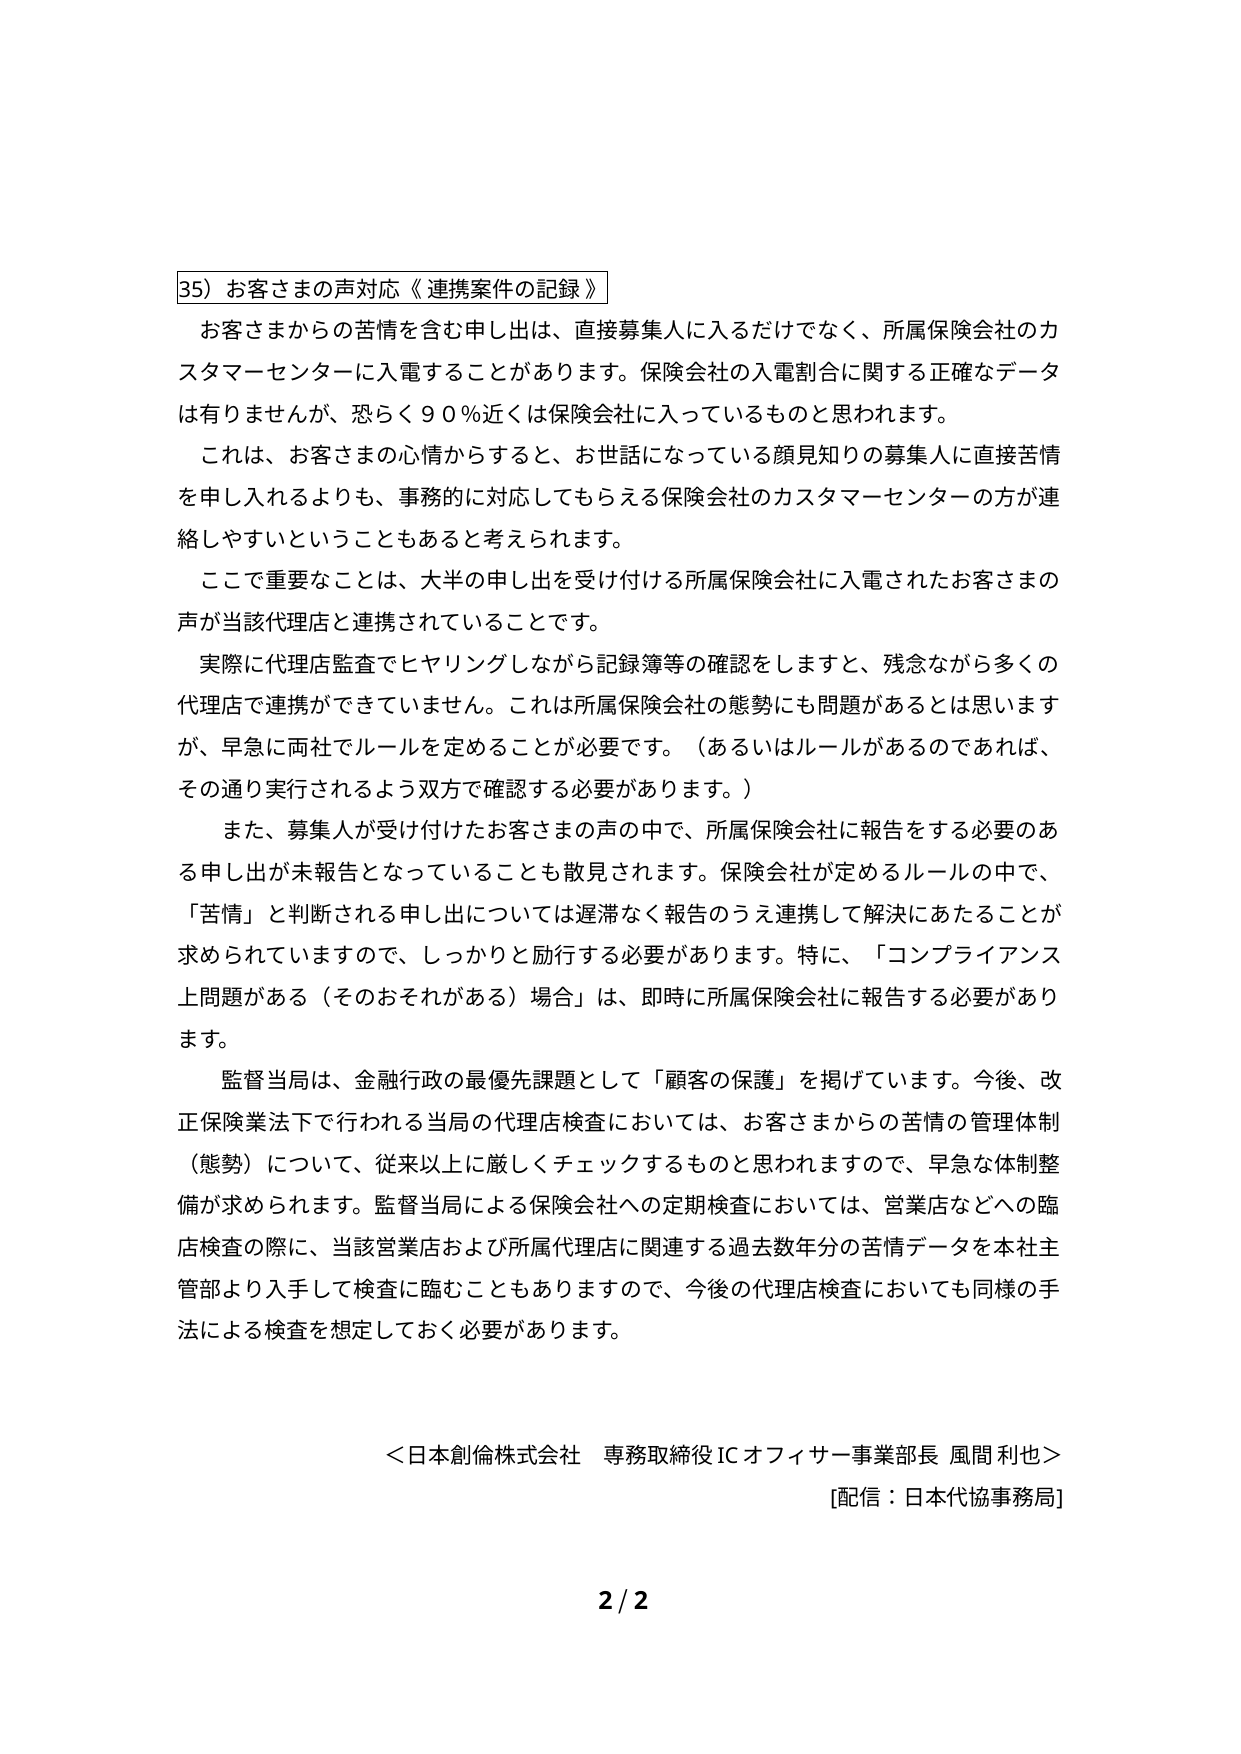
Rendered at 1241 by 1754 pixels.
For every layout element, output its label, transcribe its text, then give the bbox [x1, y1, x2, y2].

text 35）お客さまの声対応《 連携案件の記録 》 [177, 267, 1063, 308]
text [配信：日本代協事務局] [177, 1475, 1063, 1517]
text 実際に代理店監査でヒヤリングしながら記録簿等の確認をしますと、残念ながら多くの代理店で連携ができていません。これは所属保険会社の態勢にも問題があるとは思いますが、早急に両社でルールを定めることが必要です。（あるいはルールがあるのであれば、その通り実行されるよう双方で確認する必要があります。） [177, 642, 1063, 808]
text これは、お客さまの心情からすると、お世話になっている顔見知りの募集人に直接苦情を申し入れるよりも、事務的に対応してもらえる保険会社のカスタマーセンターの方が連絡しやすいということもあると考えられます。 [177, 433, 1063, 558]
text ここで重要なことは、大半の申し出を受け付ける所属保険会社に入電されたお客さまの声が当該代理店と連携されていることです。 [177, 558, 1063, 642]
text お客さまからの苦情を含む申し出は、直接募集人に入るだけでなく、所属保険会社のカスタマーセンターに入電することがあります。保険会社の入電割合に関する正確なデータは有りませんが、恐らく９０％近くは保険会社に入っているものと思われます。 [177, 308, 1063, 433]
text ＜日本創倫株式会社 専務取締役ICオフィサー事業部長 風間 利也＞ [177, 1433, 1063, 1475]
text また、募集人が受け付けたお客さまの声の中で、所属保険会社に報告をする必要のある申し出が未報告となっていることも散見されます。保険会社が定めるルールの中で、「苦情」と判断される申し出については遅滞なく報告のうえ連携して解決にあたることが求められていますので、しっかりと励行する必要があります。特に、「コンプライアンス上問題がある（そのおそれがある）場合」は、即時に所属保険会社に報告する必要があります。 [177, 808, 1063, 1058]
text 監督当局は、金融行政の最優先課題として「顧客の保護」を掲げています。今後、改正保険業法下で行われる当局の代理店検査においては、お客さまからの苦情の管理体制（態勢）について、従来以上に厳しくチェックするものと思われますので、早急な体制整備が求められます。監督当局による保険会社への定期検査においては、営業店などへの臨店検査の際に、当該営業店および所属代理店に関連する過去数年分の苦情データを本社主管部より入手して検査に臨むこともありますので、今後の代理店検査においても同様の手法による検査を想定しておく必要があります。 [177, 1058, 1063, 1350]
